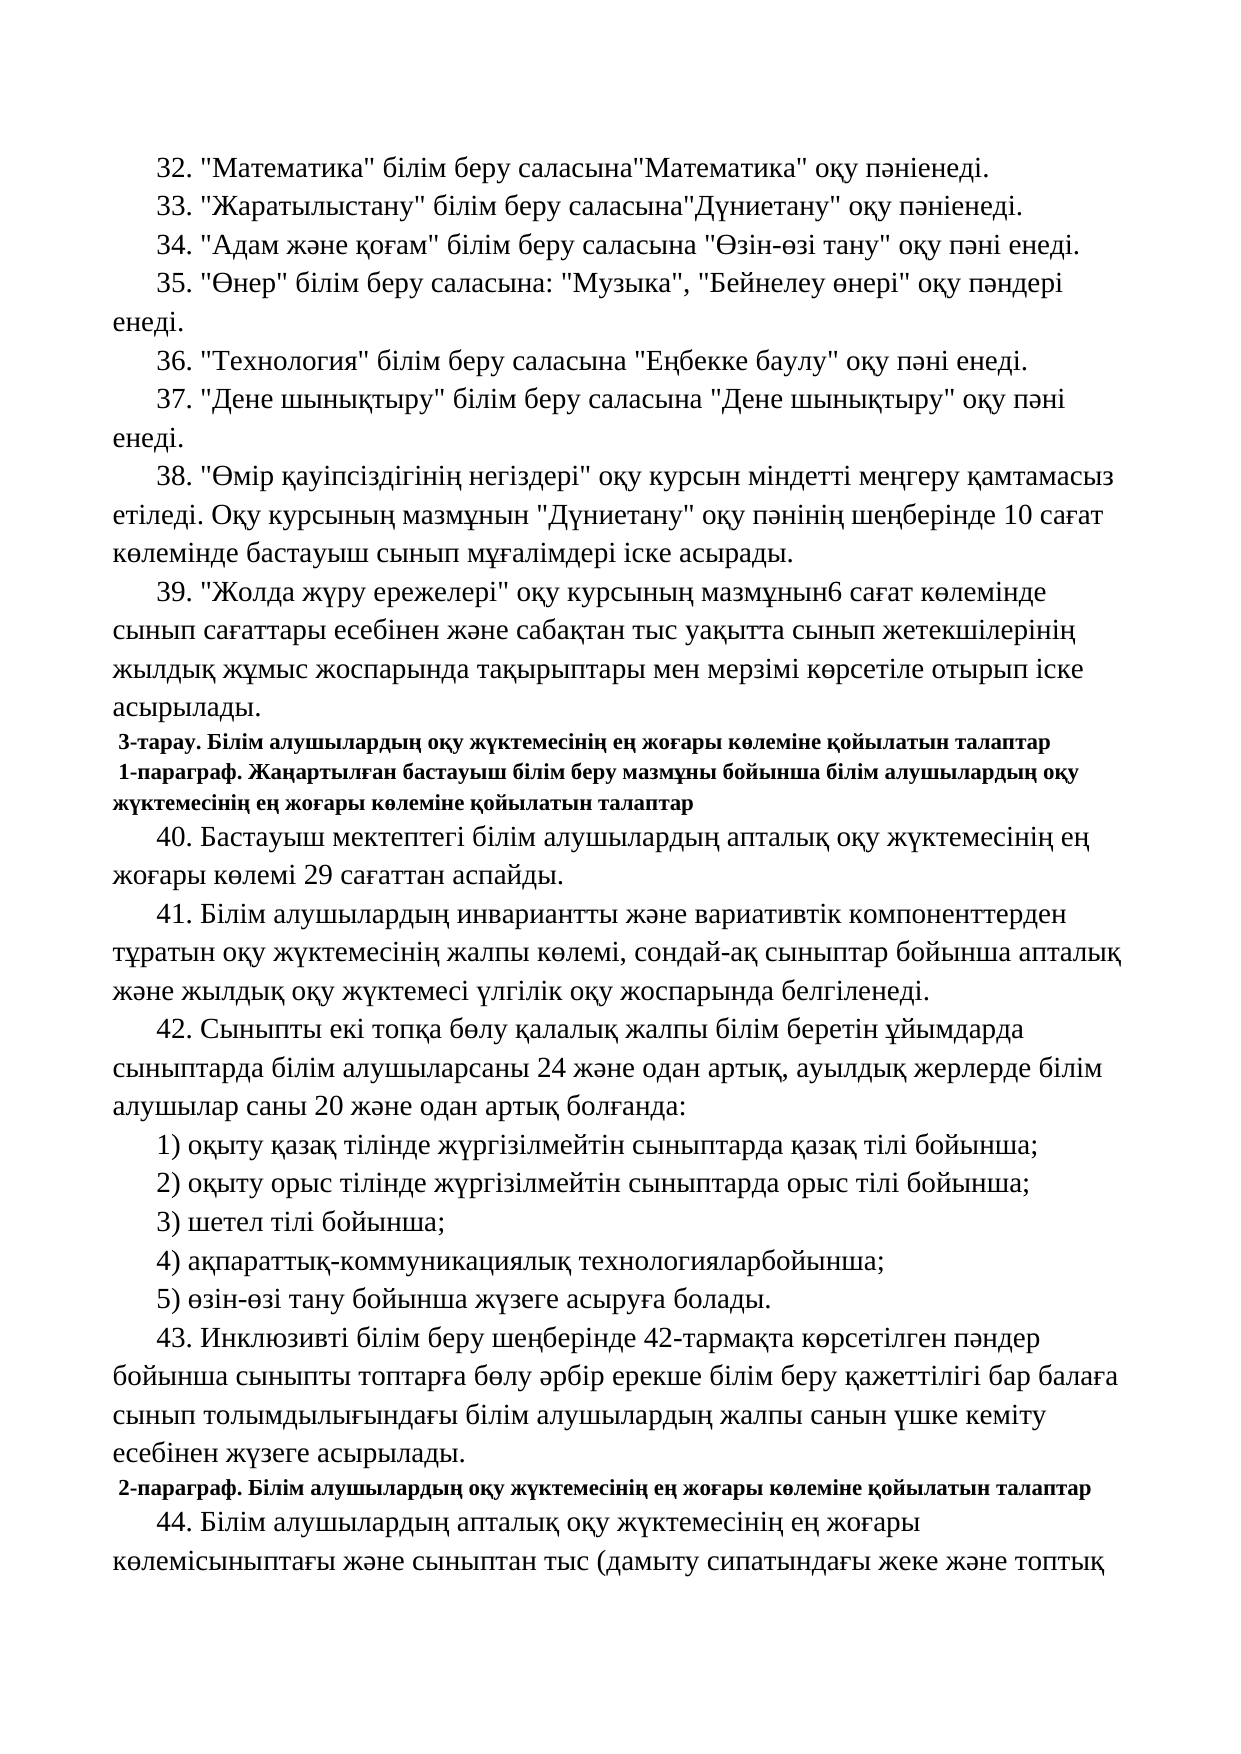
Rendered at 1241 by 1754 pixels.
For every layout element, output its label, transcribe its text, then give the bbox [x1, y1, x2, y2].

text 3) шетел тілі бойынша; [112, 1204, 1128, 1238]
text 43. Инклюзивті білім беру шеңберінде 42-тармақта көрсетілген пәндер бойынша сыныпты топтарға бөлу әрбір ерекше білім беру қажеттілігі бар балаға сынып толымдылығындағы білім алушылардың жалпы санын үшке кеміту есебінен жүзеге асырылады. [112, 1320, 1128, 1469]
text 36. "Технология" білім беру саласына "Еңбекке баулу" оқу пәні енеді. [112, 343, 1128, 376]
text 1) оқыту қазақ тілінде жүргізілмейтін сыныптарда қазақ тілі бойынша; [112, 1127, 1128, 1161]
text 1-параграф. Жаңартылған бастауыш білім беру мазмұны бойынша білім алушылардың оқу жүктемесінің ең жоғары көлеміне қойылатын талаптар [112, 758, 1128, 815]
text 37. "Дене шынықтыру" білім беру саласына "Дене шынықтыру" оқу пәні енеді. [112, 381, 1128, 453]
text 32. "Математика" білім беру саласына"Математика" оқу пәніенеді. [112, 150, 1128, 183]
text 42. Сыныпты екі топқа бөлу қалалық жалпы білім беретін ұйымдарда сыныптарда білім алушыларсаны 24 және одан артық, ауылдық жерлерде білім алушылар саны 20 және одан артық болғанда: [112, 1011, 1128, 1122]
text 2) оқыту орыс тілінде жүргізілмейтін сыныптарда орыс тілі бойынша; [112, 1166, 1128, 1199]
text 4) ақпараттық-коммуникациялық технологияларбойынша; [112, 1243, 1128, 1276]
text 40. Бастауыш мектептегі білім алушылардың апталық оқу жүктемесінің ең жоғары көлемі 29 сағаттан аспайды. [112, 819, 1128, 891]
text 35. "Өнер" білім беру саласына: "Музыка", "Бейнелеу өнері" оқу пәндері енеді. [112, 266, 1128, 338]
text 5) өзін-өзі тану бойынша жүзеге асыруға болады. [112, 1281, 1128, 1315]
text 41. Білім алушылардың инвариантты және вариативтік компоненттерден тұратын оқу жүктемесінің жалпы көлемі, сондай-ақ сыныптар бойынша апталық және жылдық оқу жүктемесі үлгілік оқу жоспарында белгіленеді. [112, 896, 1128, 1006]
text 39. "Жолда жүру ережелері" оқу курсының мазмұнын6 сағат көлемінде сынып сағаттары есебінен және сабақтан тыс уақытта сынып жетекшілерінің жылдық жұмыс жоспарында тақырыптары мен мерзімі көрсетіле отырып іске асырылады. [112, 574, 1128, 723]
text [112, 1504, 1128, 1576]
text 38. "Өмір қауіпсіздігінің негіздері" оқу курсын міндетті меңгеру қамтамасыз етіледі. Оқу курсының мазмұнын "Дүниетану" оқу пәнінің шеңберінде 10 сағат көлемінде бастауыш сынып мұғалімдері іске асырады. [112, 458, 1128, 569]
text 34. "Адам және қоғам" білім беру саласына "Өзін-өзі тану" оқу пәні енеді. [112, 227, 1128, 261]
text 2-параграф. Білім алушылардың оқу жүктемесінің ең жоғары көлеміне қойылатын талаптар [112, 1474, 1128, 1500]
text 3-тарау. Білім алушылардың оқу жүктемесінің ең жоғары көлеміне қойылатын талаптар [112, 728, 1128, 754]
text 33. "Жаратылыстану" білім беру саласына"Дүниетану" оқу пәніенеді. [112, 188, 1128, 222]
